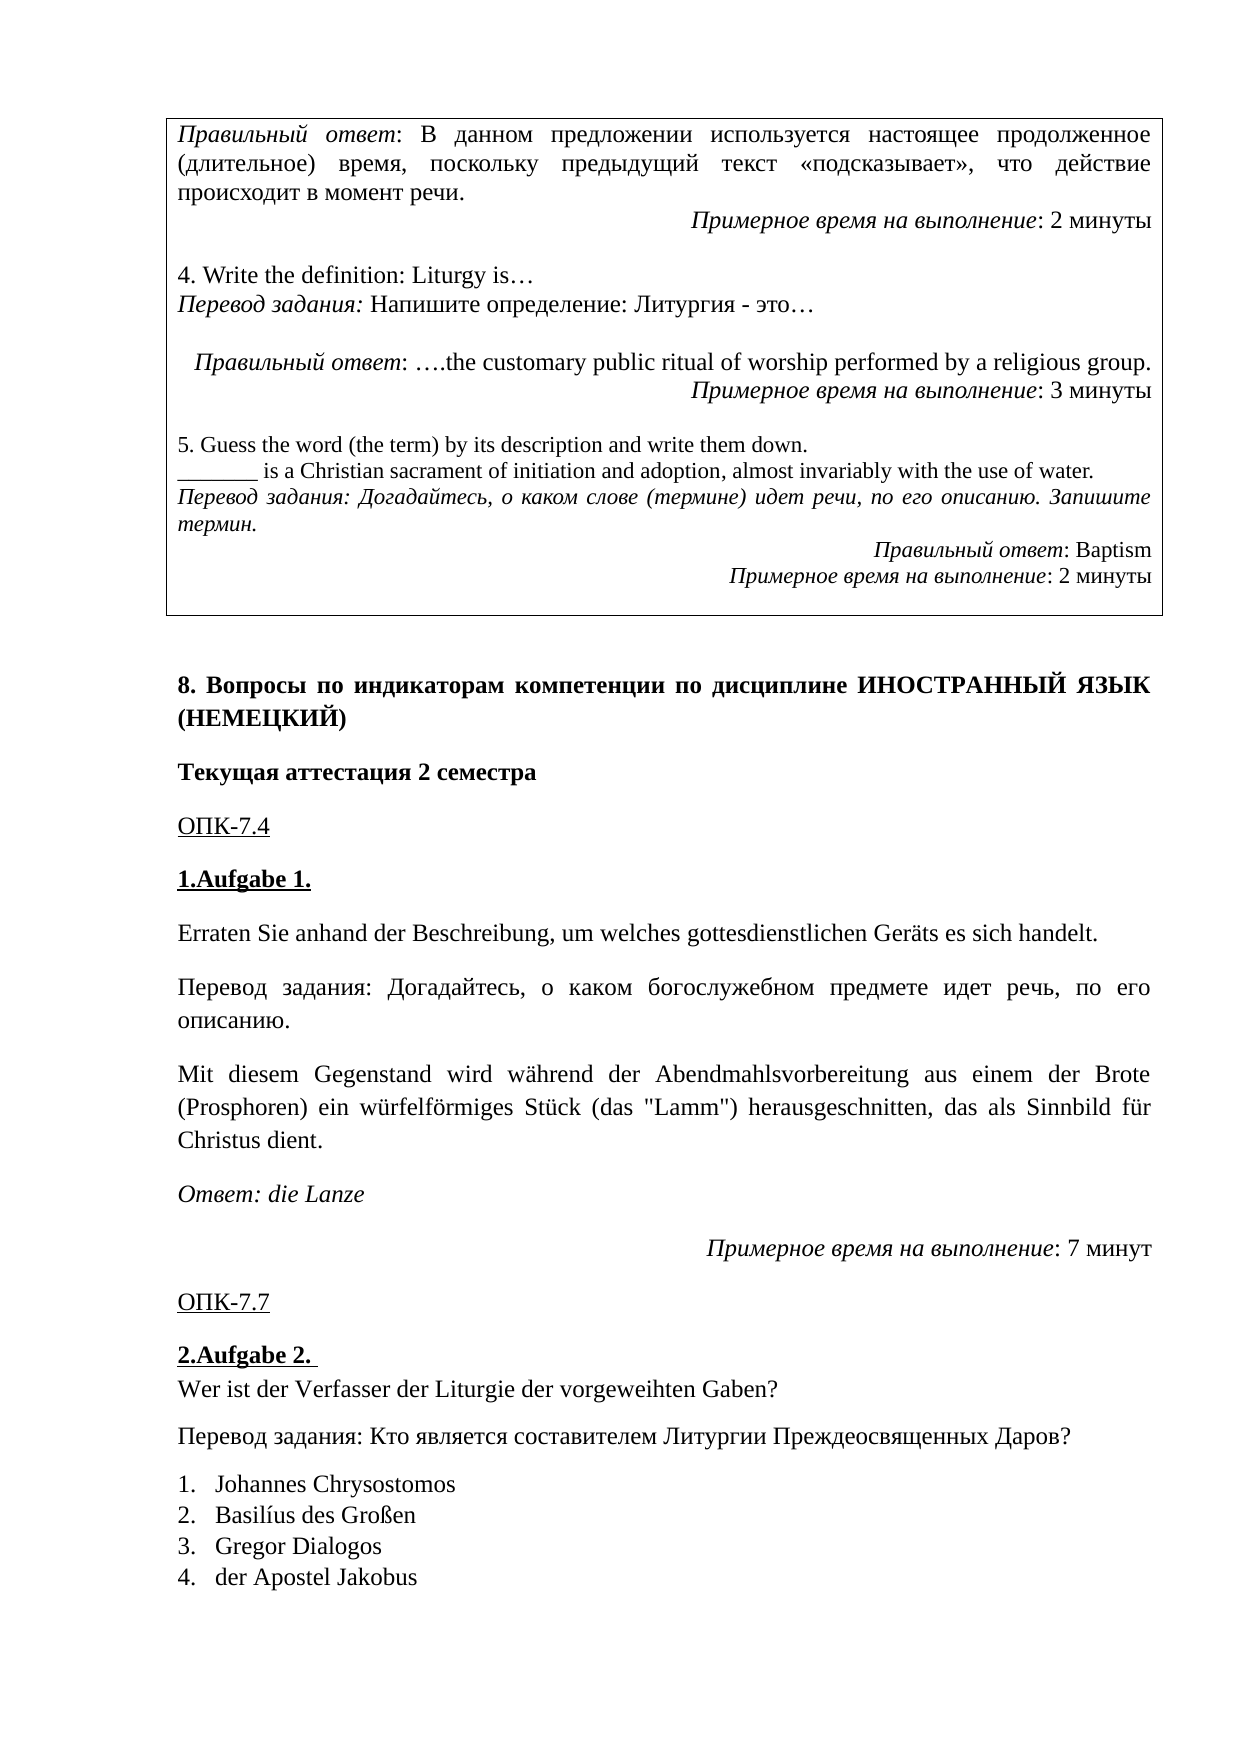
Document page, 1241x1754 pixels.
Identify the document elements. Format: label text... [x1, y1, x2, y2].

text 8. Вопросы по индикаторам компетенции по дисциплине ИНОСТРАННЫЙ ЯЗЫК (НЕМЕЦКИЙ) [177, 670, 1152, 732]
text Текущая аттестация 2 семестра [177, 757, 1152, 786]
list Johannes Chrysostomos [177, 1469, 1152, 1498]
text Перевод задания: Догадайтесь, о каком богослужебном предмете идет речь, по его описанию. [177, 972, 1152, 1034]
text ОПК-7.7 [177, 1287, 1152, 1316]
text 1.Aufgabe 1. [177, 864, 1152, 893]
text 2.Aufgabe 2. [177, 1341, 1152, 1369]
text Примерное время на выполнение: 7 минут [177, 1233, 1152, 1262]
list Basilíus des Großen [177, 1500, 1152, 1529]
list Перевод задания: Кто является составителем Литургии Преждеосвященных Даров? [177, 1421, 1152, 1450]
text Erraten Sie anhand der Beschreibung, um welches gottesdienstlichen Geräts es sich handelt. [177, 918, 1152, 947]
text ОПК-7.4 [177, 811, 1152, 839]
text Mit diesem Gegenstand wird während der Abendmahlsvorbereitung aus einem der Brote (Prosphoren) ein würfelförmiges Stück (das "Lamm") herausgeschnitten, das als Sinnbild für Christus dient. [177, 1059, 1152, 1154]
list der Apostel Jakobus [177, 1562, 1152, 1591]
list Wer ist der Verfasser der Liturgie der vorgeweihten Gaben? [177, 1374, 1152, 1402]
text Ответ: die Lanze [177, 1179, 1152, 1208]
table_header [167, 119, 1162, 615]
list Gregor Dialogos [177, 1531, 1152, 1560]
